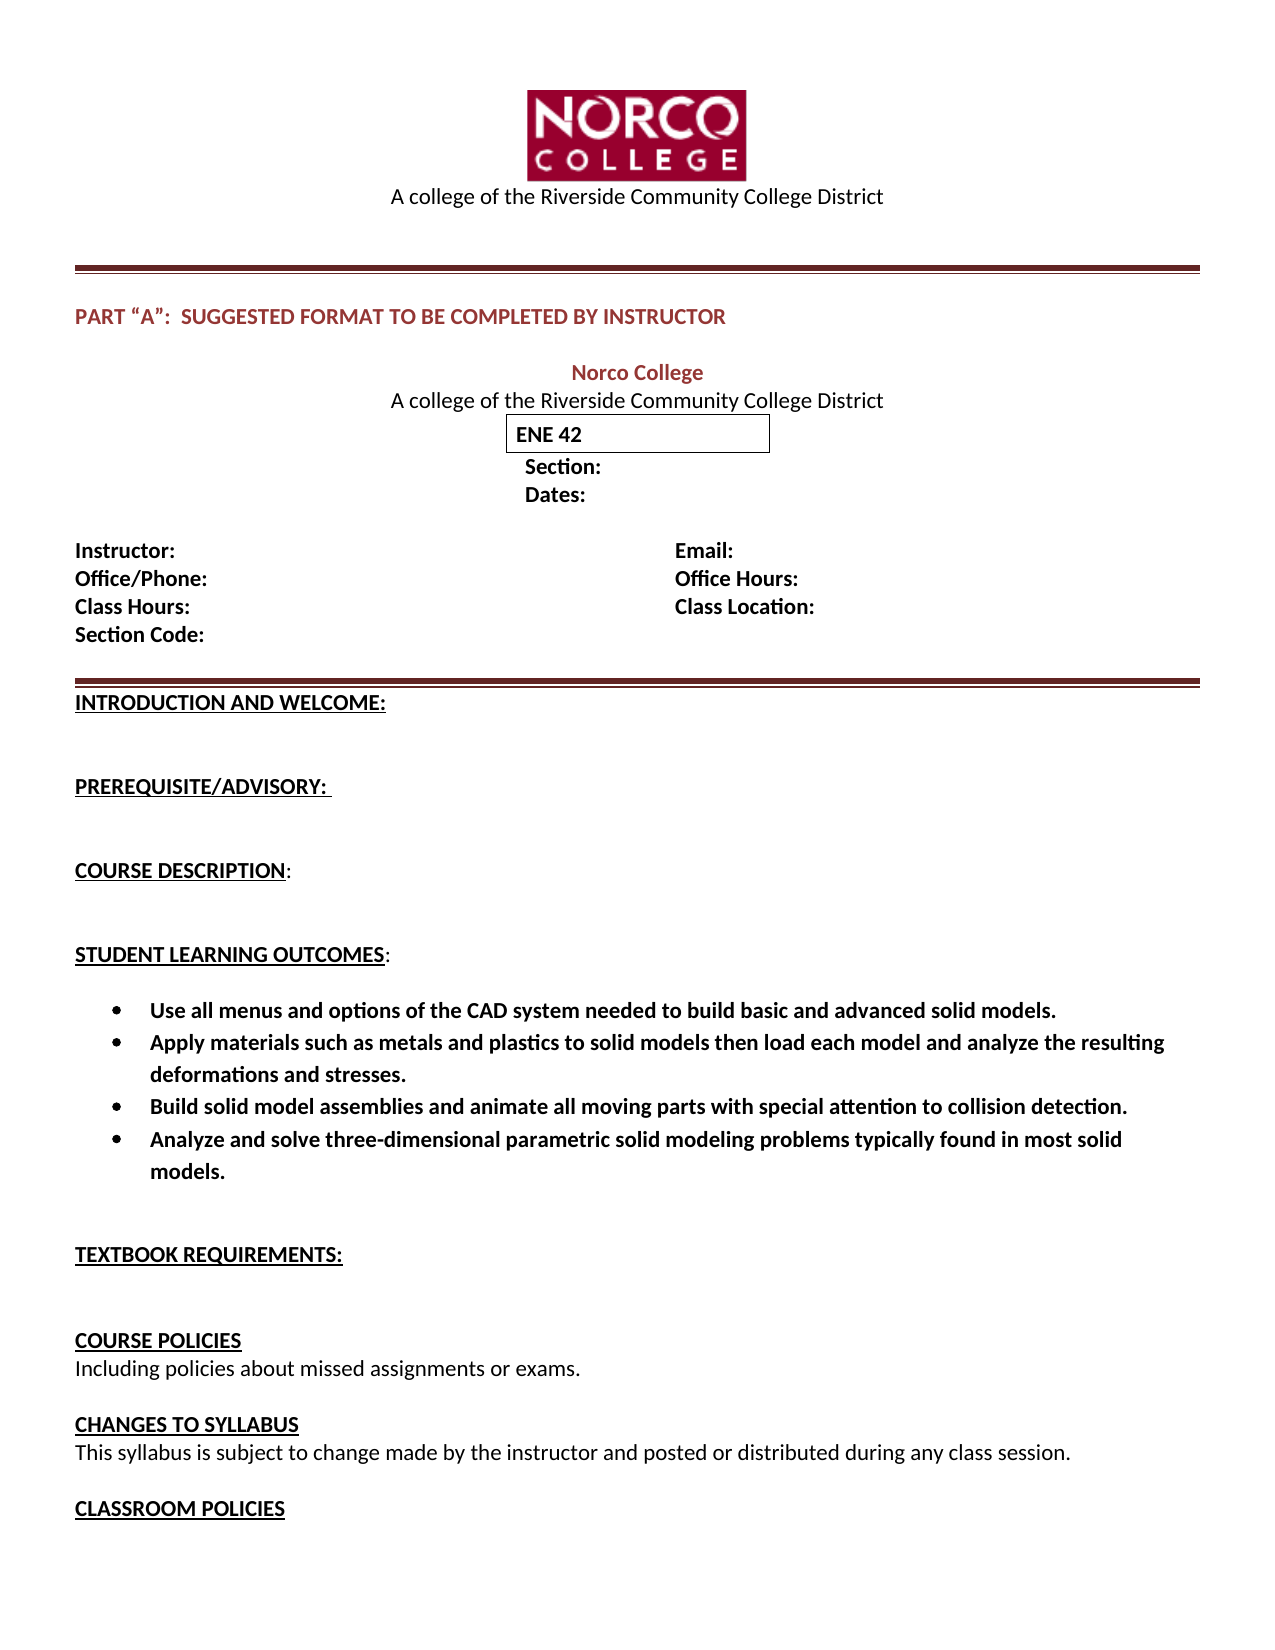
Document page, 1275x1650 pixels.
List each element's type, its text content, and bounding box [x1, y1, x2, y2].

text Class Hours: Class Location: [75, 592, 1200, 620]
text CHANGES TO SYLLABUS [75, 1410, 1200, 1438]
title Norco College [75, 358, 1200, 386]
text Section Code: [75, 620, 1200, 648]
text This syllabus is subject to change made by the instructor and posted or distributed during any class session. [75, 1438, 1200, 1466]
picture [527, 90, 748, 183]
title PART “A”: SUGGESTED FORMAT TO BE COMPLETED BY INSTRUCTOR [75, 302, 1200, 330]
text Including policies about missed assignments or exams. [75, 1354, 1200, 1382]
text Section: [450, 452, 1200, 480]
table_header Use all menus and options of the CAD system needed to build basic and advanced solid models. Apply materials such as metals and plastics to solid models then load each model and analyze the resulting deformations and stresses. Build solid model assemblies and animate all moving parts with special attention to collision detection. Analyze and solve three-dimensional parametric solid modeling problems typically found in most solid models. [64, 996, 1211, 1209]
text Office/Phone: Office Hours: [75, 564, 1200, 592]
text PREREQUISITE/ADVISORY: [75, 772, 1200, 800]
text TEXTBOOK REQUIREMENTS: [75, 1209, 1200, 1270]
text COURSE POLICIES [75, 1326, 1200, 1354]
title A college of the Riverside Community College District [75, 386, 1200, 414]
text CLASSROOM POLICIES [75, 1494, 1200, 1522]
text INTRODUCTION AND WELCOME: [75, 688, 1200, 716]
text Instructor: Email: [75, 536, 1200, 564]
text COURSE DESCRIPTION: [75, 856, 1200, 884]
text Dates: [450, 480, 1200, 508]
text STUDENT LEARNING OUTCOMES: [75, 940, 1200, 968]
